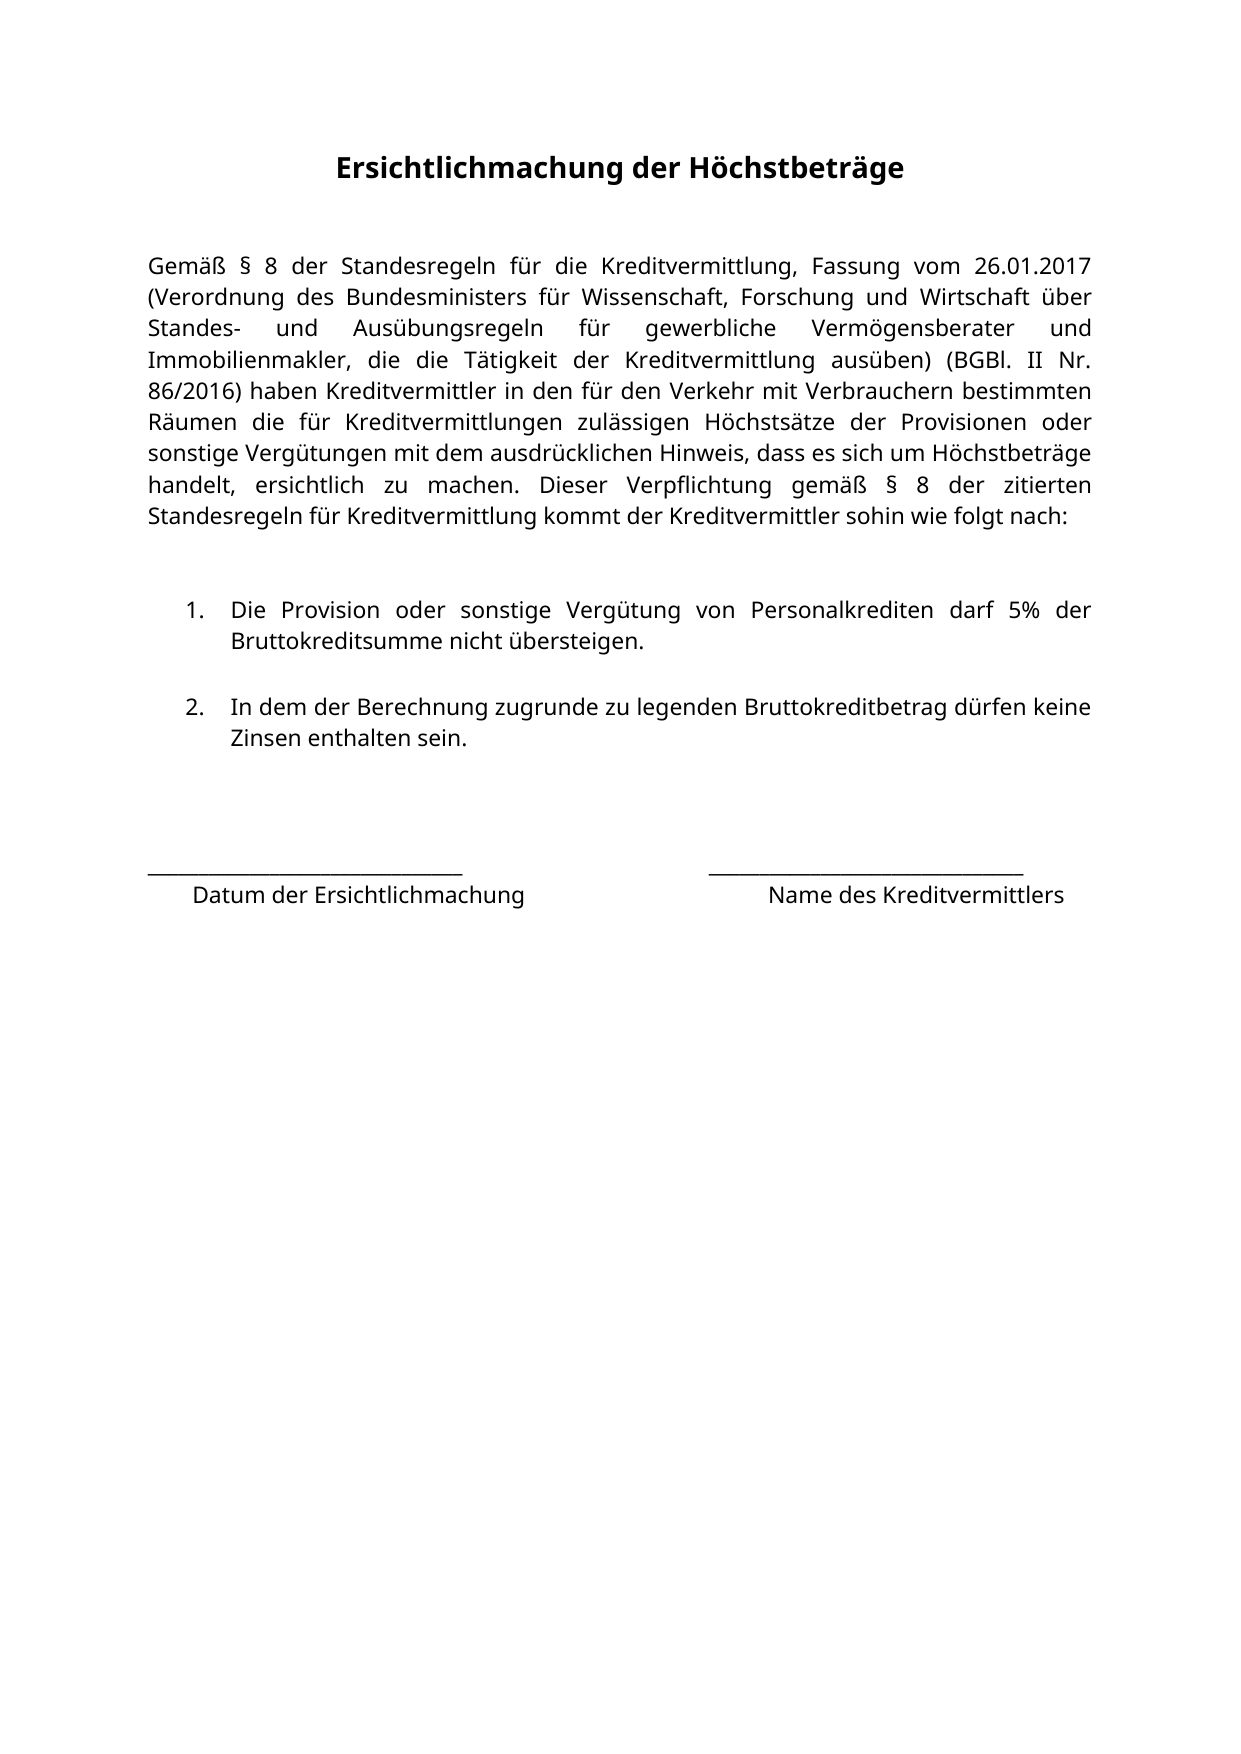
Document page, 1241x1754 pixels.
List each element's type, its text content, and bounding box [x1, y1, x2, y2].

text Gemäß § 8 der Standesregeln für die Kreditvermittlung, Fassung vom 26.01.2017 (Verordnung des Bundesministers für Wissenschaft, Forschung und Wirtschaft über Standes- und Ausübungsregeln für gewerbliche Vermögensberater und Immobilienmakler, die die Tätigkeit der Kreditvermittlung ausüben) (BGBl. II Nr. 86/2016) haben Kreditvermittler in den für den Verkehr mit Verbrauchern bestimmten Räumen die für Kreditvermittlungen zulässigen Höchstsätze der Provisionen oder sonstige Vergütungen mit dem ausdrücklichen Hinweis, dass es sich um Höchstbeträge handelt, ersichtlich zu machen. Dieser Verpflichtung gemäß § 8 der zitierten Standesregeln für Kreditvermittlung kommt der Kreditvermittler sohin wie folgt nach: [148, 250, 1093, 531]
list Die Provision oder sonstige Vergütung von Personalkrediten darf 5% der Bruttokreditsumme nicht übersteigen. [185, 593, 1093, 656]
list In dem der Berechnung zugrunde zu legenden Bruttokreditbetrag dürfen keine Zinsen enthalten sein. [185, 690, 1093, 753]
text Ersichtlichmachung der Höchstbeträge [148, 148, 1093, 187]
text Datum der Ersichtlichmachung Name des Kreditvermittlers [148, 879, 1093, 911]
text _______________________________ _______________________________ [148, 848, 1093, 879]
